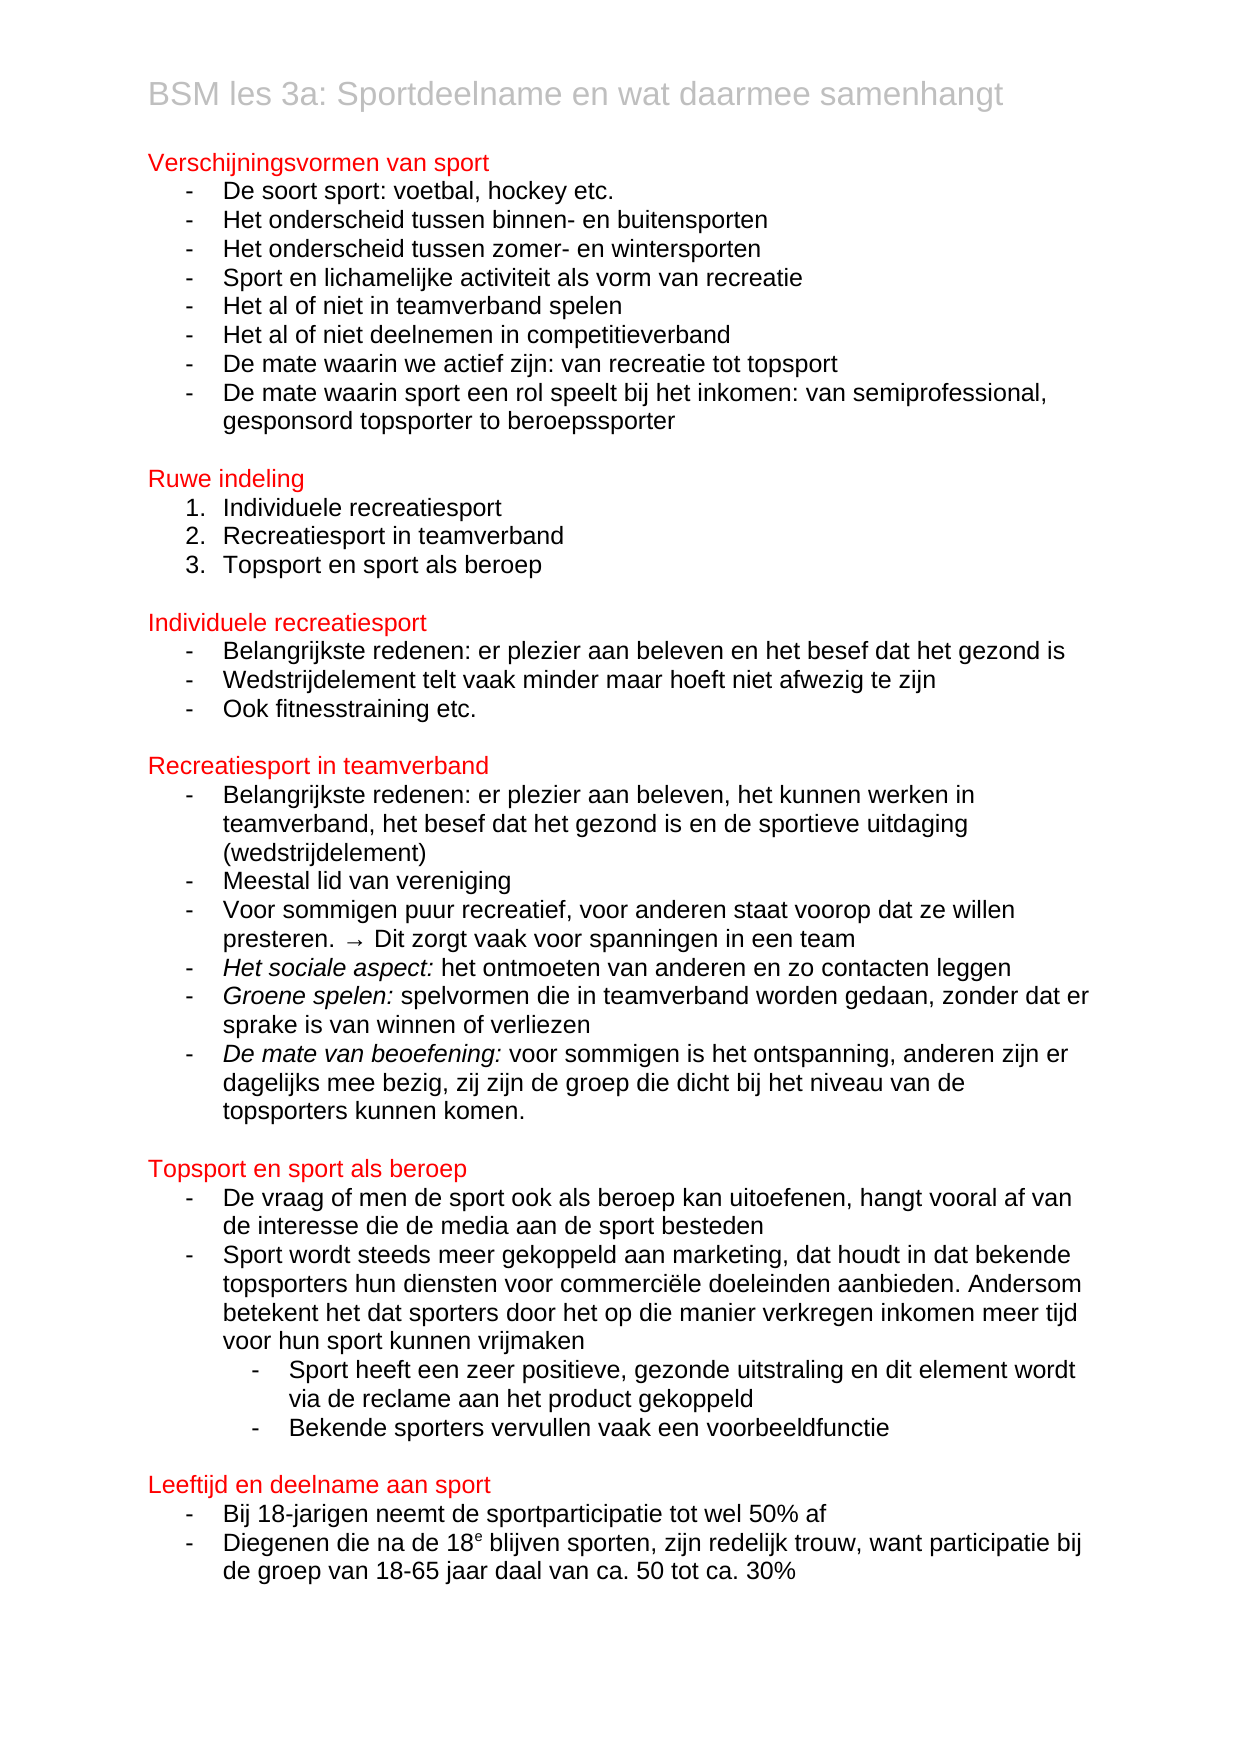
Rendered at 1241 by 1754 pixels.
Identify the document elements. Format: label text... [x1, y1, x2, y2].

text Ruwe indeling [148, 464, 1093, 493]
text Leeftijd en deelname aan sport [148, 1470, 1093, 1499]
list Sport en lichamelijke activiteit als vorm van recreatie [185, 263, 1093, 291]
text Recreatiesport in teamverband [148, 751, 1093, 780]
list Bij 18-jarigen neemt de sportparticipatie tot wel 50% af [185, 1499, 1093, 1528]
list Het al of niet deelnemen in competitieverband [185, 320, 1093, 349]
list Wedstrijdelement telt vaak minder maar hoeft niet afwezig te zijn [185, 665, 1093, 694]
list Topsport en sport als beroep [185, 550, 1093, 579]
list Recreatiesport in teamverband [185, 521, 1093, 550]
text Verschijningsvormen van sport [148, 148, 1093, 176]
list Ook fitnesstraining etc. [185, 694, 1093, 723]
list Sport heeft een zeer positieve, gezonde uitstraling en dit element wordt via de reclame aan het product gekoppeld [251, 1355, 1093, 1413]
list De mate van beoefening: voor sommigen is het ontspanning, anderen zijn er dagelijks mee bezig, zij zijn de groep die dicht bij het niveau van de topsporters kunnen komen. [185, 1039, 1093, 1125]
list De soort sport: voetbal, hockey etc. [185, 176, 1093, 205]
list Sport wordt steeds meer gekoppeld aan marketing, dat houdt in dat bekende topsporters hun diensten voor commerciële doeleinden aanbieden. Andersom betekent het dat sporters door het op die manier verkregen inkomen meer tijd voor hun sport kunnen vrijmaken [185, 1240, 1093, 1355]
list De mate waarin sport een rol speelt bij het inkomen: van semiprofessional, gesponsord topsporter to beroepssporter [185, 378, 1093, 435]
list Individuele recreatiesport [185, 493, 1093, 521]
list Bekende sporters vervullen vaak een voorbeeldfunctie [251, 1413, 1093, 1441]
text Topsport en sport als beroep [148, 1154, 1093, 1183]
list Groene spelen: spelvormen die in teamverband worden gedaan, zonder dat er sprake is van winnen of verliezen [185, 981, 1093, 1039]
list Het onderscheid tussen binnen- en buitensporten [185, 205, 1093, 234]
list Het al of niet in teamverband spelen [185, 291, 1093, 320]
list Meestal lid van vereniging [185, 866, 1093, 895]
list Diegenen die na de 18e blijven sporten, zijn redelijk trouw, want participatie bij de groep van 18-65 jaar daal van ca. 50 tot ca. 30% [185, 1528, 1093, 1585]
list Het sociale aspect: het ontmoeten van anderen en zo contacten leggen [185, 953, 1093, 981]
text Individuele recreatiesport [148, 608, 1093, 636]
list Belangrijkste redenen: er plezier aan beleven, het kunnen werken in teamverband, het besef dat het gezond is en de sportieve uitdaging (wedstrijdelement) [185, 780, 1093, 866]
list Het onderscheid tussen zomer- en wintersporten [185, 234, 1093, 263]
list De mate waarin we actief zijn: van recreatie tot topsport [185, 349, 1093, 378]
list Belangrijkste redenen: er plezier aan beleven en het besef dat het gezond is [185, 636, 1093, 665]
list Voor sommigen puur recreatief, voor anderen staat voorop dat ze willen presteren. → Dit zorgt vaak voor spanningen in een team [185, 895, 1093, 953]
list De vraag of men de sport ook als beroep kan uitoefenen, hangt vooral af van de interesse die de media aan de sport besteden [185, 1183, 1093, 1240]
